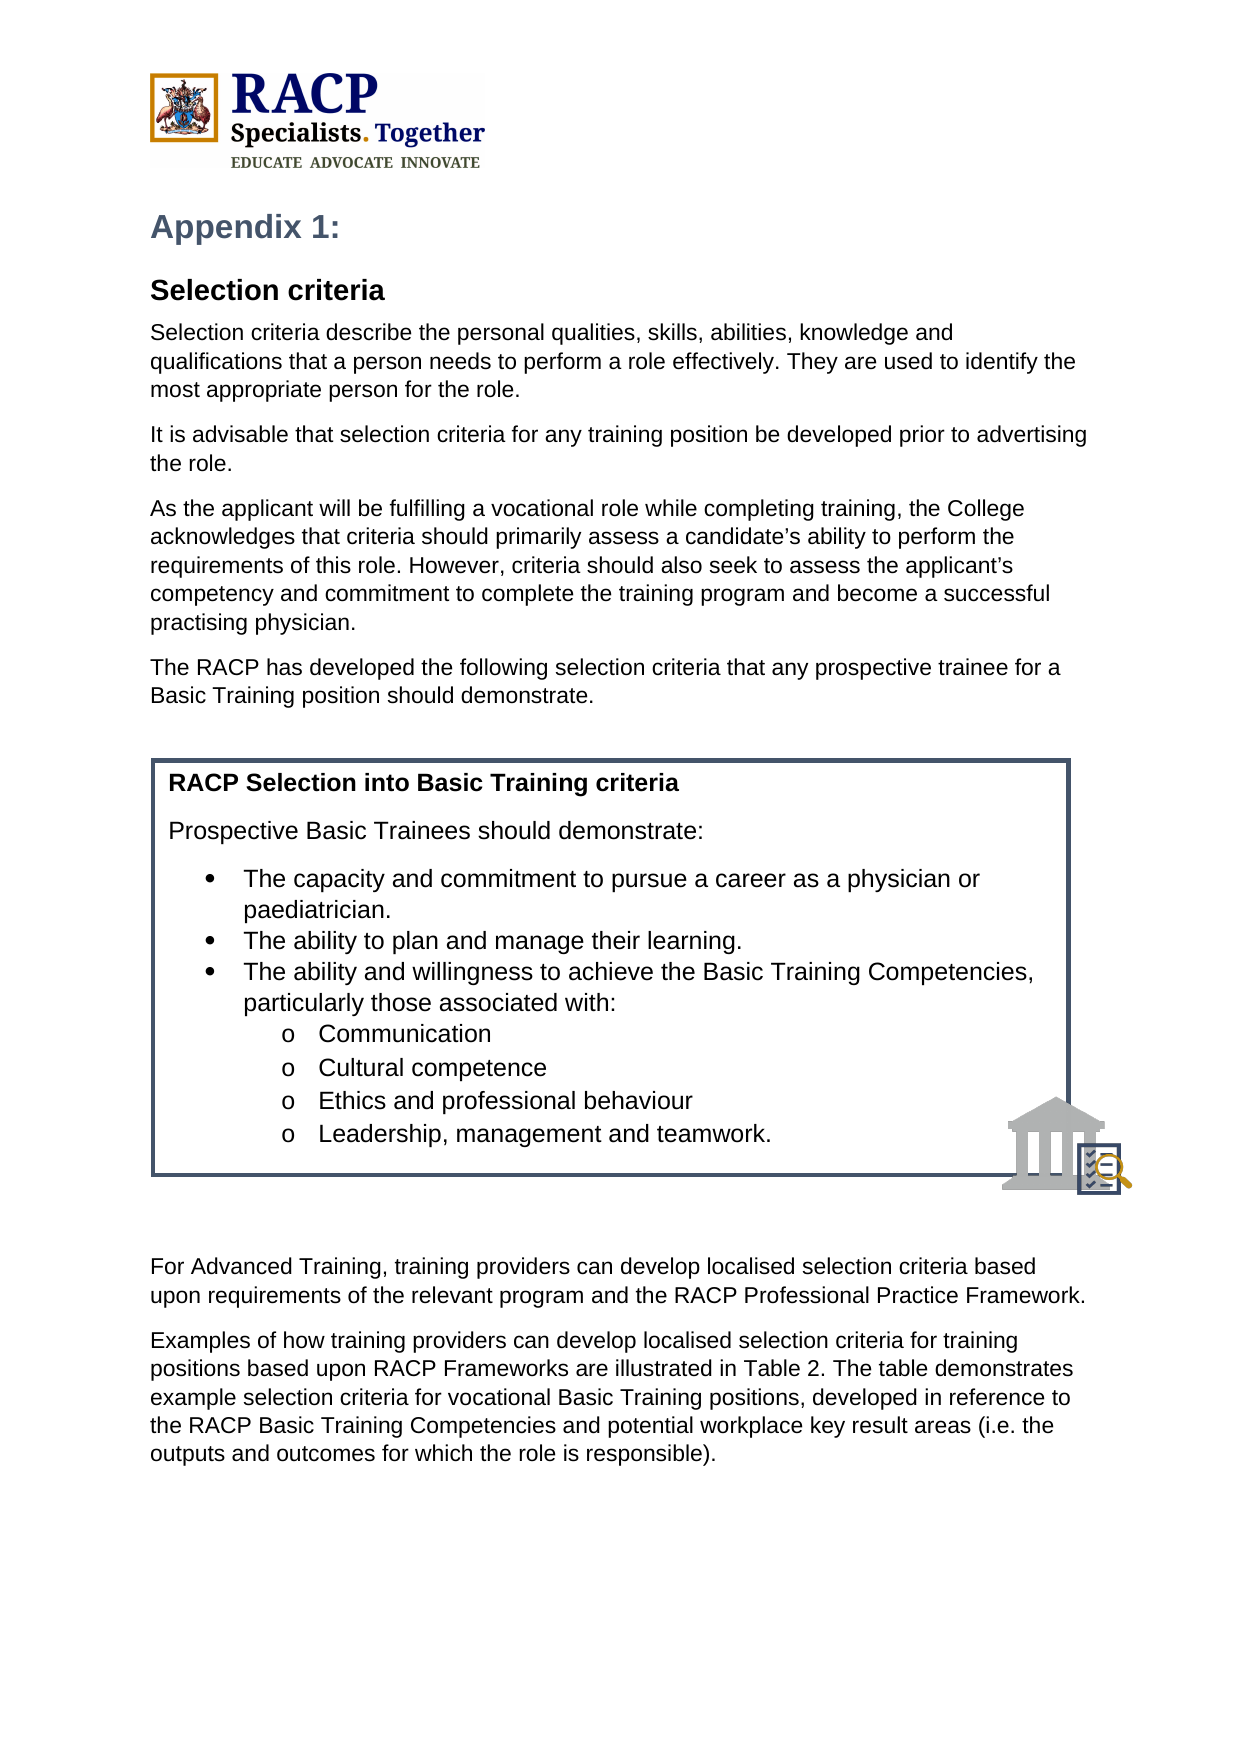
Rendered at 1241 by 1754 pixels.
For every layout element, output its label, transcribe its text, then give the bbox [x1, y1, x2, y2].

picture [988, 1081, 1136, 1205]
subtitle Selection criteria [150, 273, 1090, 307]
list The RACP has developed the following selection criteria that any prospective trainee for a Basic Training position should demonstrate. [150, 654, 1090, 708]
text Examples of how training providers can develop localised selection criteria for training positions based upon RACP Frameworks are illustrated in Table 2. The table demonstrates example selection criteria for vocational Basic Training positions, developed in reference to the RACP Basic Training Competencies and potential workplace key result areas (i.e. the outputs and outcomes for which the role is responsible). [150, 1327, 1090, 1467]
text As the applicant will be fulfilling a vocational role while completing training, the College acknowledges that criteria should primarily assess a candidate’s ability to perform the requirements of this role. However, criteria should also seek to assess the applicant’s competency and commitment to complete the training program and become a successful practising physician. [150, 495, 1090, 635]
text Appendix 1: [150, 207, 1090, 245]
text For Advanced Training, training providers can develop localised selection criteria based upon requirements of the relevant program and the RACP Professional Practice Framework. [150, 1253, 1090, 1308]
text It is advisable that selection criteria for any training position be developed prior to advertising the role. [150, 421, 1090, 476]
text Selection criteria describe the personal qualities, skills, abilities, knowledge and qualifications that a person needs to perform a role effectively. They are used to identify the most appropriate person for the role. [150, 319, 1090, 402]
picture [150, 73, 485, 168]
